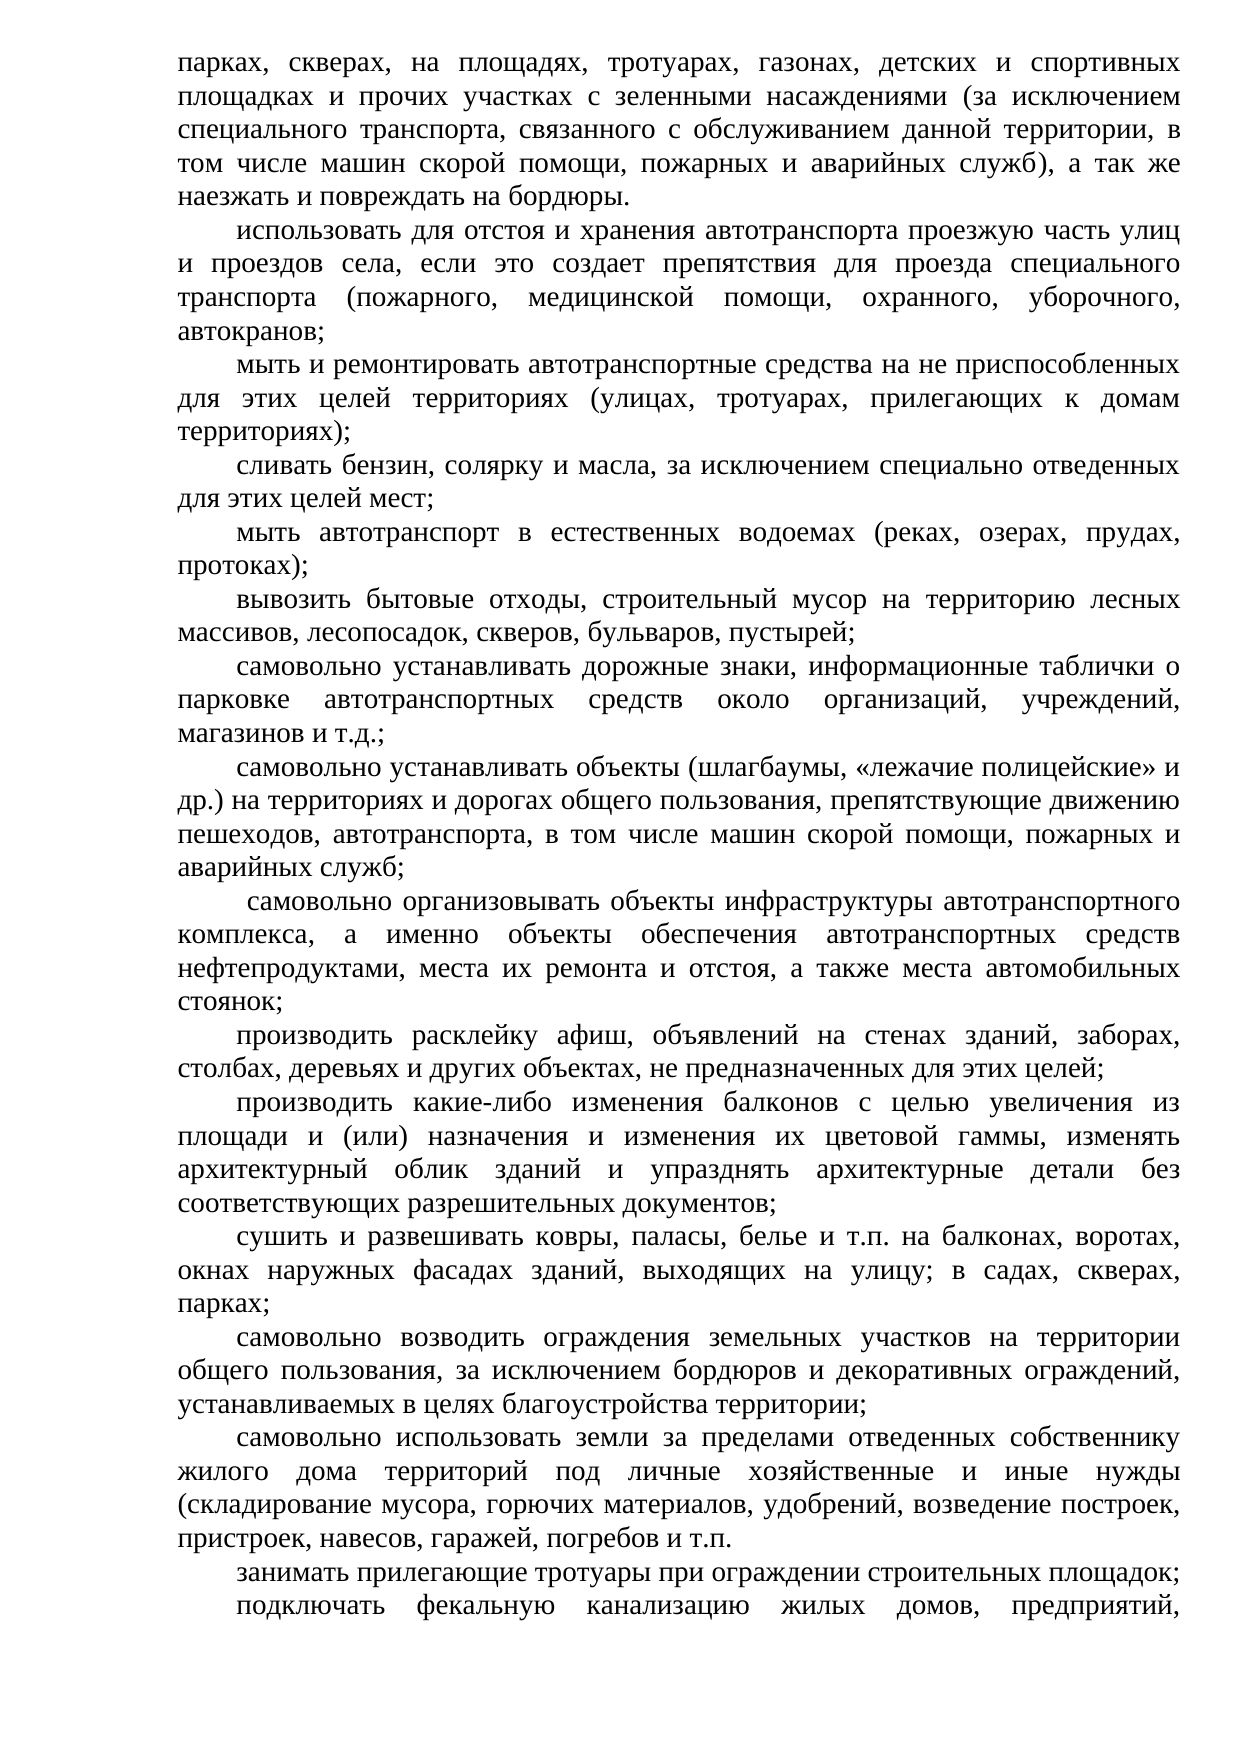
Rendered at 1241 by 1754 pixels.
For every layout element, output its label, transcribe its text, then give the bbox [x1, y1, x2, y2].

text занимать прилегающие тротуары при ограждении строительных площадок; [177, 1554, 1181, 1587]
text сушить и развешивать ковры, паласы, белье и т.п. на балконах, воротах, окнах наружных фасадах зданий, выходящих на улицу; в садах, скверах, парках; [177, 1218, 1181, 1319]
text использовать для отстоя и хранения автотранспорта проезжую часть улиц и проездов села, если это создает препятствия для проезда специального транспорта (пожарного, медицинской помощи, охранного, уборочного, автокранов; [177, 212, 1181, 346]
text сливать бензин, солярку и масла, за исключением специально отведенных для этих целей мест; [177, 447, 1181, 514]
text мыть автотранспорт в естественных водоемах (реках, озерах, прудах, протоках); [177, 514, 1181, 581]
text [177, 44, 1181, 212]
text мыть и ремонтировать автотранспортные средства на не приспособленных для этих целей территориях (улицах, тротуарах, прилегающих к домам территориях); [177, 346, 1181, 447]
text вывозить бытовые отходы, строительный мусор на территорию лесных массивов, лесопосадок, скверов, бульваров, пустырей; [177, 581, 1181, 648]
text самовольно организовывать объекты инфраструктуры автотранспортного комплекса, а именно объекты обеспечения автотранспортных средств нефтепродуктами, места их ремонта и отстоя, а также места автомобильных стоянок; [177, 883, 1181, 1017]
text самовольно устанавливать дорожные знаки, информационные таблички о парковке автотранспортных средств около организаций, учреждений, магазинов и т.д.; [177, 648, 1181, 749]
text производить расклейку афиш, объявлений на стенах зданий, заборах, столбах, деревьях и других объектах, не предназначенных для этих целей; [177, 1017, 1181, 1084]
text производить какие-либо изменения балконов с целью увеличения из площади и (или) назначения и изменения их цветовой гаммы, изменять архитектурный облик зданий и упразднять архитектурные детали без соответствующих разрешительных документов; [177, 1084, 1181, 1218]
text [177, 1587, 1181, 1621]
text самовольно устанавливать объекты (шлагбаумы, «лежачие полицейские» и др.) на территориях и дорогах общего пользования, препятствующие движению пешеходов, автотранспорта, в том числе машин скорой помощи, пожарных и аварийных служб; [177, 749, 1181, 883]
text самовольно возводить ограждения земельных участков на территории общего пользования, за исключением бордюров и декоративных ограждений, устанавливаемых в целях благоустройства территории; [177, 1319, 1181, 1419]
text самовольно использовать земли за пределами отведенных собственнику жилого дома территорий под личные хозяйственные и иные нужды (складирование мусора, горючих материалов, удобрений, возведение построек, пристроек, навесов, гаражей, погребов и т.п. [177, 1419, 1181, 1554]
